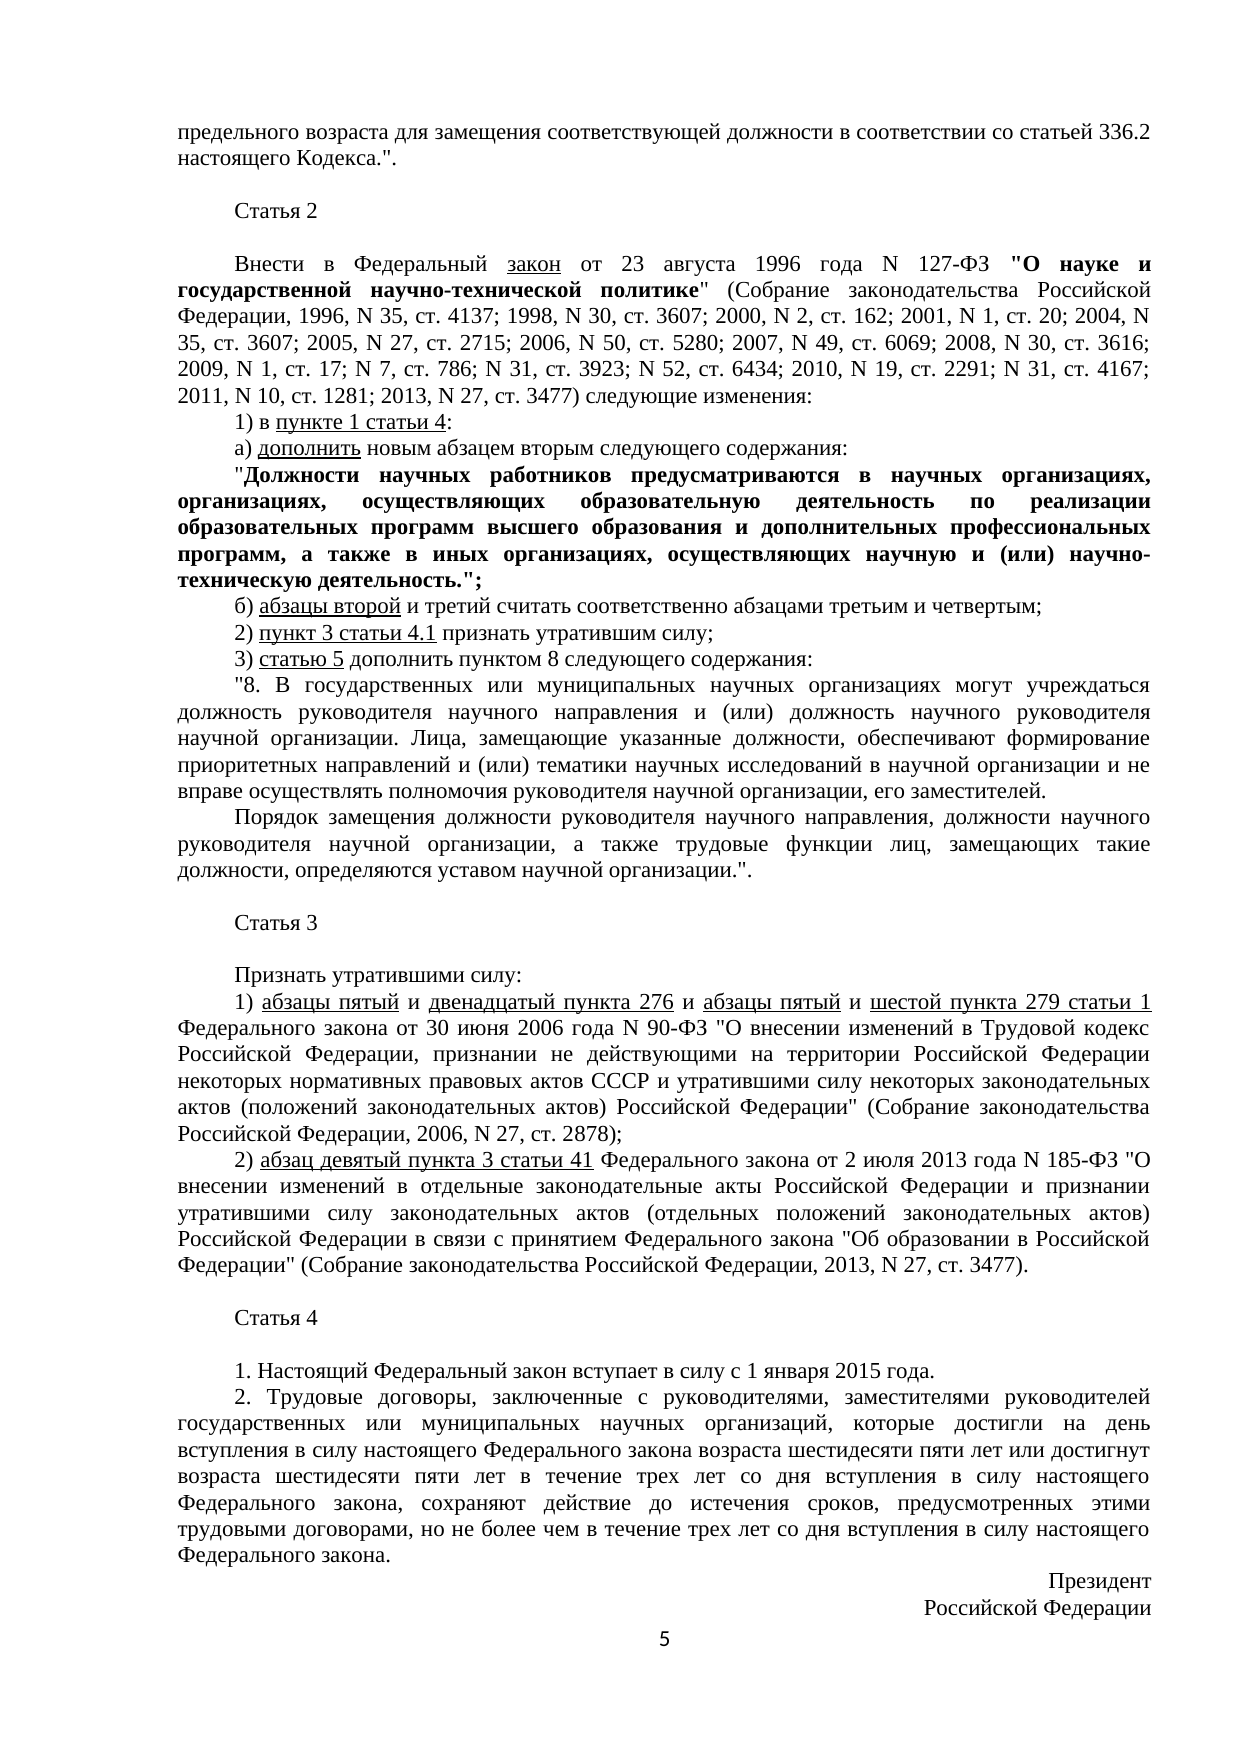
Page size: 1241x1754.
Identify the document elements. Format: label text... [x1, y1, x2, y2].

text 2) абзац девятый пункта 3 статьи 41 Федерального закона от 2 июля 2013 года N 185-ФЗ "О внесении изменений в отдельные законодательные акты Российской Федерации и признании утратившими силу законодательных актов (отдельных положений законодательных актов) Российской Федерации в связи с принятием Федерального закона "Об образовании в Российской Федерации" (Собрание законодательства Российской Федерации, 2013, N 27, ст. 3477). [177, 1146, 1152, 1278]
text Признать утратившими силу: [177, 961, 1152, 988]
text Президент [177, 1568, 1152, 1594]
text Статья 4 [177, 1304, 1152, 1330]
text 2) пункт 3 статьи 4.1 признать утратившим силу; [177, 619, 1152, 645]
text 1. Настоящий Федеральный закон вступает в силу с 1 января 2015 года. [177, 1357, 1152, 1383]
text 3) статью 5 дополнить пунктом 8 следующего содержания: [177, 645, 1152, 672]
text "Должности научных работников предусматриваются в научных организациях, организациях, осуществляющих образовательную деятельность по реализации образовательных программ высшего образования и дополнительных профессиональных программ, а также в иных организациях, осуществляющих научную и (или) научно-техническую деятельность."; [177, 461, 1152, 592]
text Статья 3 [177, 909, 1152, 935]
text "8. В государственных или муниципальных научных организациях могут учреждаться должность руководителя научного направления и (или) должность научного руководителя научной организации. Лица, замещающие указанные должности, обеспечивают формирование приоритетных направлений и (или) тематики научных исследований в научной организации и не вправе осуществлять полномочия руководителя научной организации, его заместителей. [177, 672, 1152, 803]
text Российской Федерации [177, 1594, 1152, 1620]
text Статья 2 [177, 197, 1152, 223]
text Порядок замещения должности руководителя научного направления, должности научного руководителя научной организации, а также трудовые функции лиц, замещающих такие должности, определяются уставом научной организации.". [177, 803, 1152, 882]
text 1) в пункте 1 статьи 4: [177, 408, 1152, 434]
text 2. Трудовые договоры, заключенные с руководителями, заместителями руководителей государственных или муниципальных научных организаций, которые достигли на день вступления в силу настоящего Федерального закона возраста шестидесяти пяти лет или достигнут возраста шестидесяти пяти лет в течение трех лет со дня вступления в силу настоящего Федерального закона, сохраняют действие до истечения сроков, предусмотренных этими трудовыми договорами, но не более чем в течение трех лет со дня вступления в силу настоящего Федерального закона. [177, 1383, 1152, 1568]
text Внести в Федеральный закон от 23 августа 1996 года N 127-ФЗ "О науке и государственной научно-технической политике" (Собрание законодательства Российской Федерации, 1996, N 35, ст. 4137; 1998, N 30, ст. 3607; 2000, N 2, ст. 162; 2001, N 1, ст. 20; 2004, N 35, ст. 3607; 2005, N 27, ст. 2715; 2006, N 50, ст. 5280; 2007, N 49, ст. 6069; 2008, N 30, ст. 3616; 2009, N 1, ст. 17; N 7, ст. 786; N 31, ст. 3923; N 52, ст. 6434; 2010, N 19, ст. 2291; N 31, ст. 4167; 2011, N 10, ст. 1281; 2013, N 27, ст. 3477) следующие изменения: [177, 250, 1152, 408]
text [177, 118, 1152, 171]
text а) дополнить новым абзацем вторым следующего содержания: [177, 434, 1152, 461]
text б) абзацы второй и третий считать соответственно абзацами третьим и четвертым; [177, 592, 1152, 619]
text 1) абзацы пятый и двенадцатый пункта 276 и абзацы пятый и шестой пункта 279 статьи 1 Федерального закона от 30 июня 2006 года N 90-ФЗ "О внесении изменений в Трудовой кодекс Российской Федерации, признании не действующими на территории Российской Федерации некоторых нормативных правовых актов СССР и утратившими силу некоторых законодательных актов (положений законодательных актов) Российской Федерации" (Собрание законодательства Российской Федерации, 2006, N 27, ст. 2878); [177, 988, 1152, 1146]
